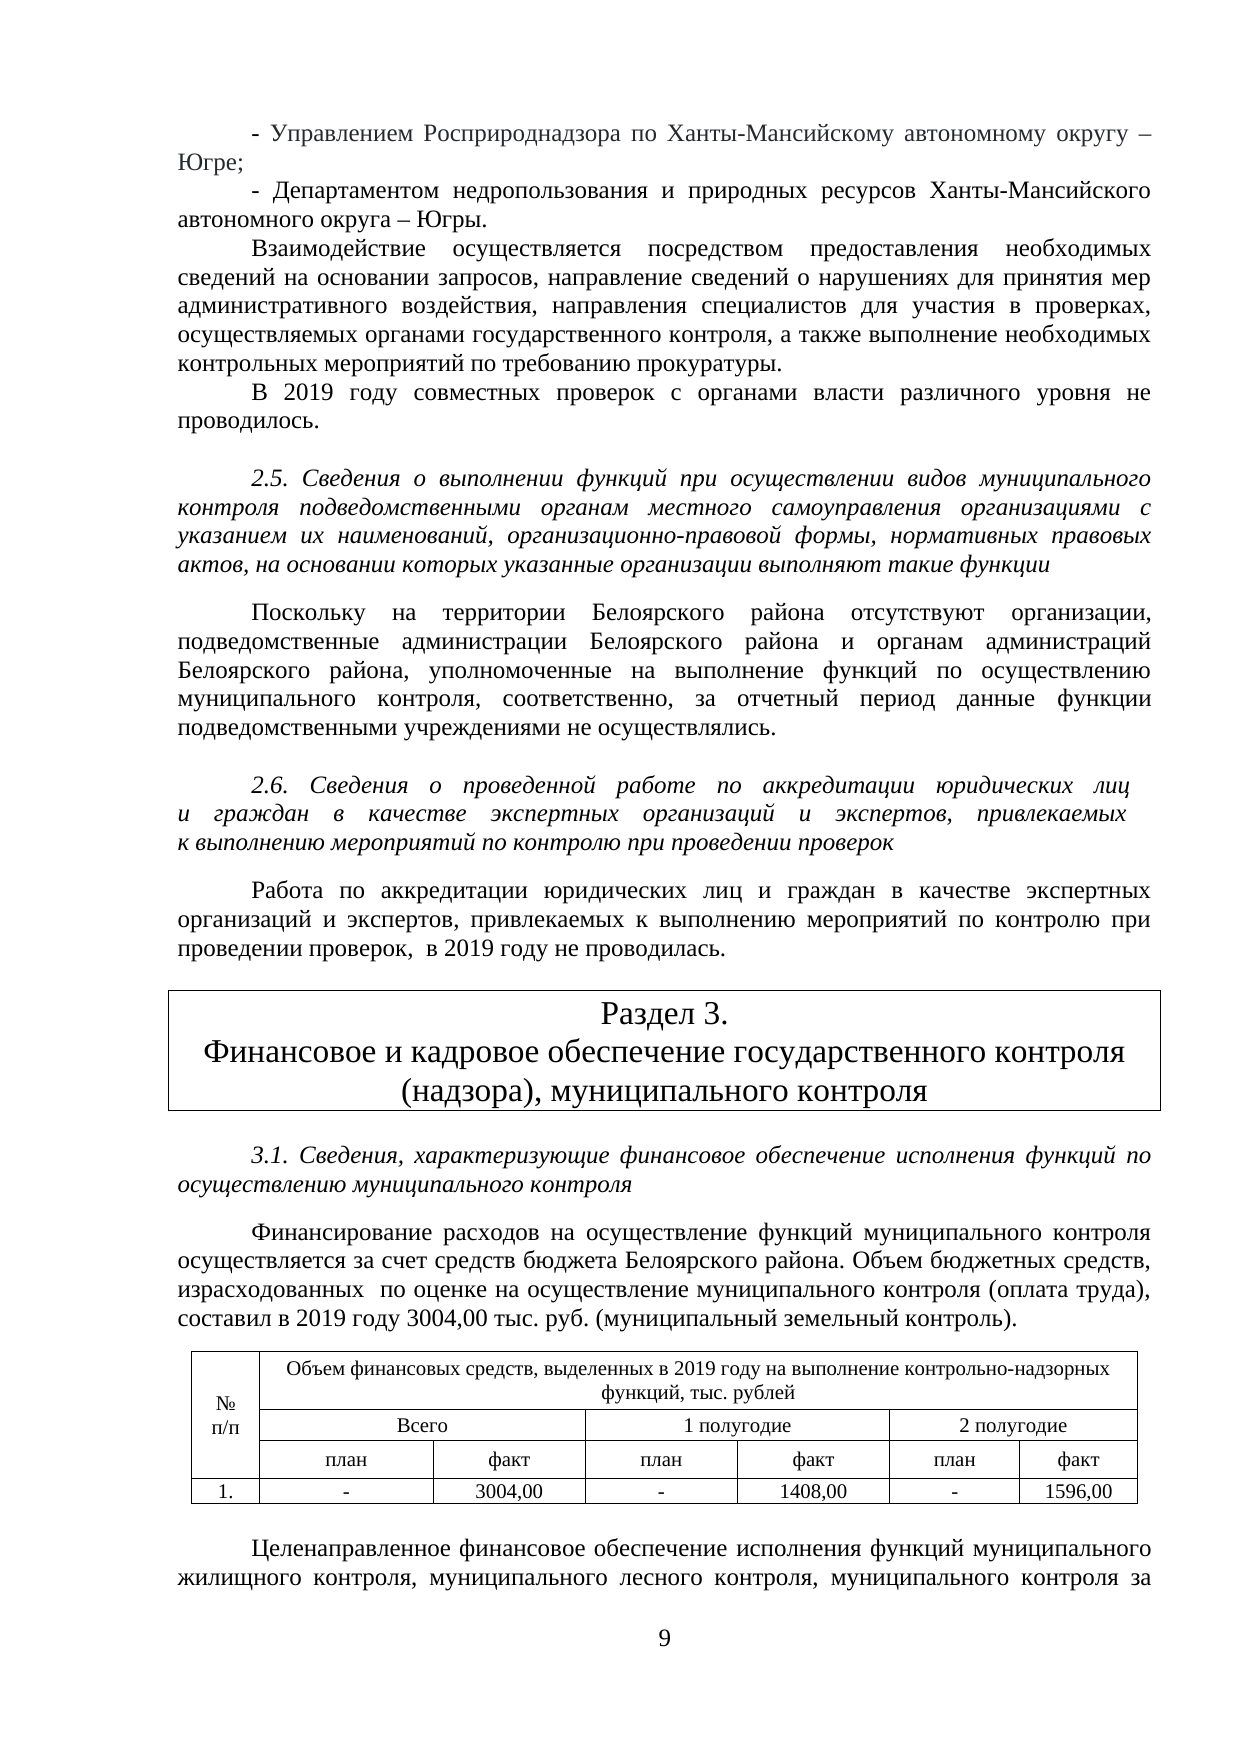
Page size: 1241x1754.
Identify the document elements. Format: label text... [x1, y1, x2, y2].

table_cell факт [434, 1441, 585, 1478]
text - Департаментом недропользования и природных ресурсов Ханты-Мансийского автономного округа – Югры. [177, 176, 1152, 233]
text Взаимодействие осуществляется посредством предоставления необходимых сведений на основании запросов, направление сведений о нарушениях для принятия мер административного воздействия, направления специалистов для участия в проверках, осуществляемых органами государственного контроля, а также выполнение необходимых контрольных мероприятий по требованию прокуратуры. [177, 233, 1152, 377]
text 2.5. Сведения о выполнении функций при осуществлении видов муниципального контроля подведомственными органам местного самоуправления организациями с указанием их наименований, организационно-правовой формы, нормативных правовых актов, на основании которых указанные организации выполняют такие функции [177, 463, 1152, 578]
text Работа по аккредитации юридических лиц и граждан в качестве экспертных организаций и экспертов, привлекаемых к выполнению мероприятий по контролю при проведении проверок, в 2019 году не проводилась. [177, 875, 1152, 961]
table_cell 1408,00 [738, 1479, 889, 1503]
table_cell - [890, 1479, 1019, 1503]
text Финансовое и кадровое обеспечение государственного контроля (надзора), муниципального контроля [169, 1028, 1160, 1110]
table_header № п/п [192, 1352, 259, 1478]
table_cell 1596,00 [1020, 1479, 1137, 1503]
table_cell 1 полугодие [586, 1410, 889, 1440]
text 2.6. Сведения о проведенной работе по аккредитации юридических лиц и граждан в качестве экспертных организаций и экспертов, привлекаемых к выполнению мероприятий по контролю при проведении проверок [177, 770, 1152, 856]
table_cell 3004,00 [434, 1479, 585, 1503]
table_cell план [890, 1441, 1019, 1478]
table_cell Всего [260, 1410, 585, 1440]
text Поскольку на территории Белоярского района отсутствуют организации, подведомственные администрации Белоярского района и органам администраций Белоярского района, уполномоченные на выполнение функций по осуществлению муниципального контроля, соответственно, за отчетный период данные функции подведомственными учреждениями не осуществлялись. [177, 597, 1152, 741]
table_cell факт [738, 1441, 889, 1478]
table_cell план [260, 1441, 433, 1478]
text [177, 1533, 1152, 1591]
table_header Объем финансовых средств, выделенных в 2019 году на выполнение контрольно-надзорных функций, тыс. рублей [260, 1352, 1137, 1408]
table_cell - [586, 1479, 737, 1503]
text Раздел 3. [169, 991, 1160, 1028]
table_cell 1. [192, 1479, 259, 1503]
table_cell 2 полугодие [890, 1410, 1137, 1440]
text В 2019 году совместных проверок с органами власти различного уровня не проводилось. [177, 377, 1152, 434]
text 3.1. Сведения, характеризующие финансовое обеспечение исполнения функций по осуществлению муниципального контроля [177, 1140, 1152, 1198]
text Финансирование расходов на осуществление функций муниципального контроля осуществляется за счет средств бюджета Белоярского района. Объем бюджетных средств, израсходованных по оценке на осуществление муниципального контроля (оплата труда), составил в 2019 году 3004,00 тыс. руб. (муниципальный земельный контроль). [177, 1217, 1152, 1332]
table_cell план [586, 1441, 737, 1478]
table_cell факт [1020, 1441, 1137, 1478]
subtitle - Управлением Росприроднадзора по Ханты-Мансийскому автономному округу – Югре; [177, 118, 1152, 176]
table_cell - [260, 1479, 433, 1503]
